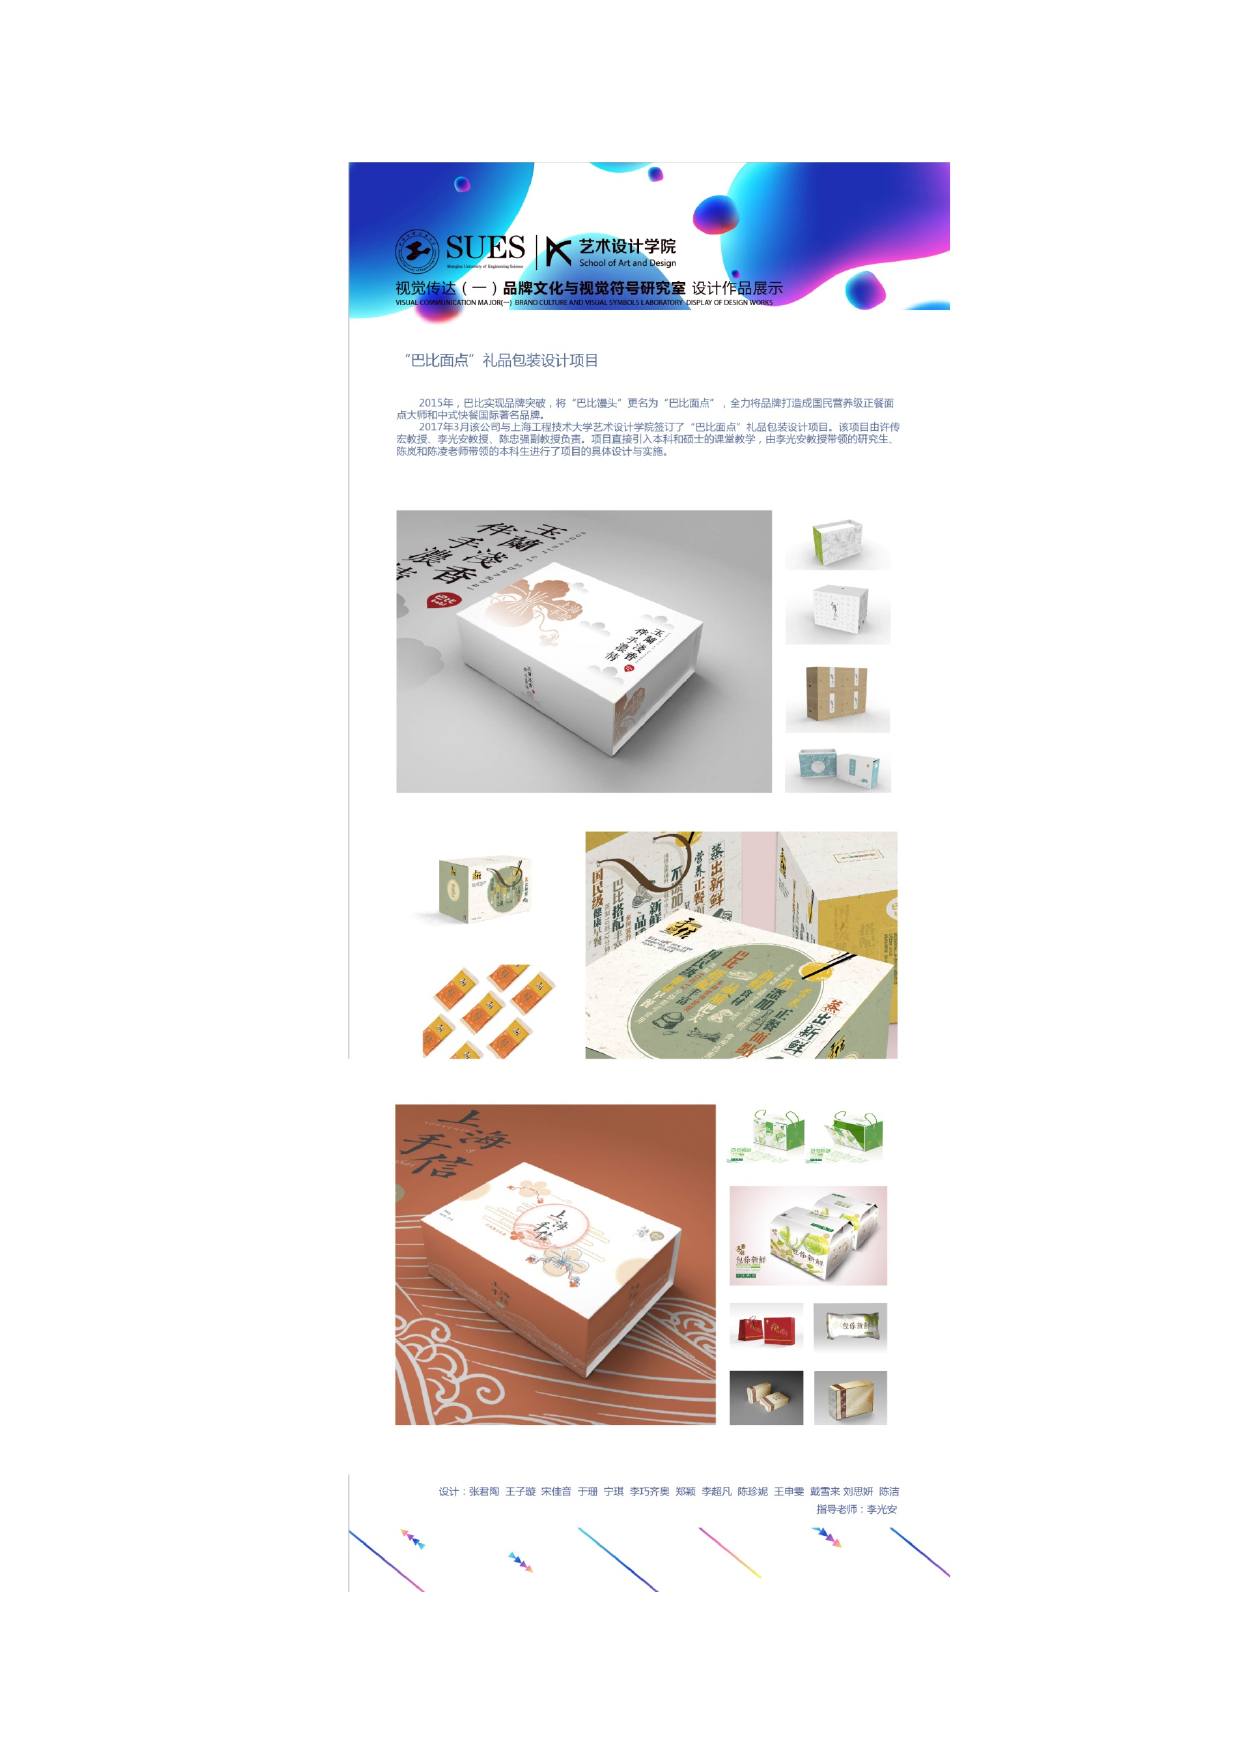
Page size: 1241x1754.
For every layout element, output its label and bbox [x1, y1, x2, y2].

picture [348, 162, 951, 1592]
